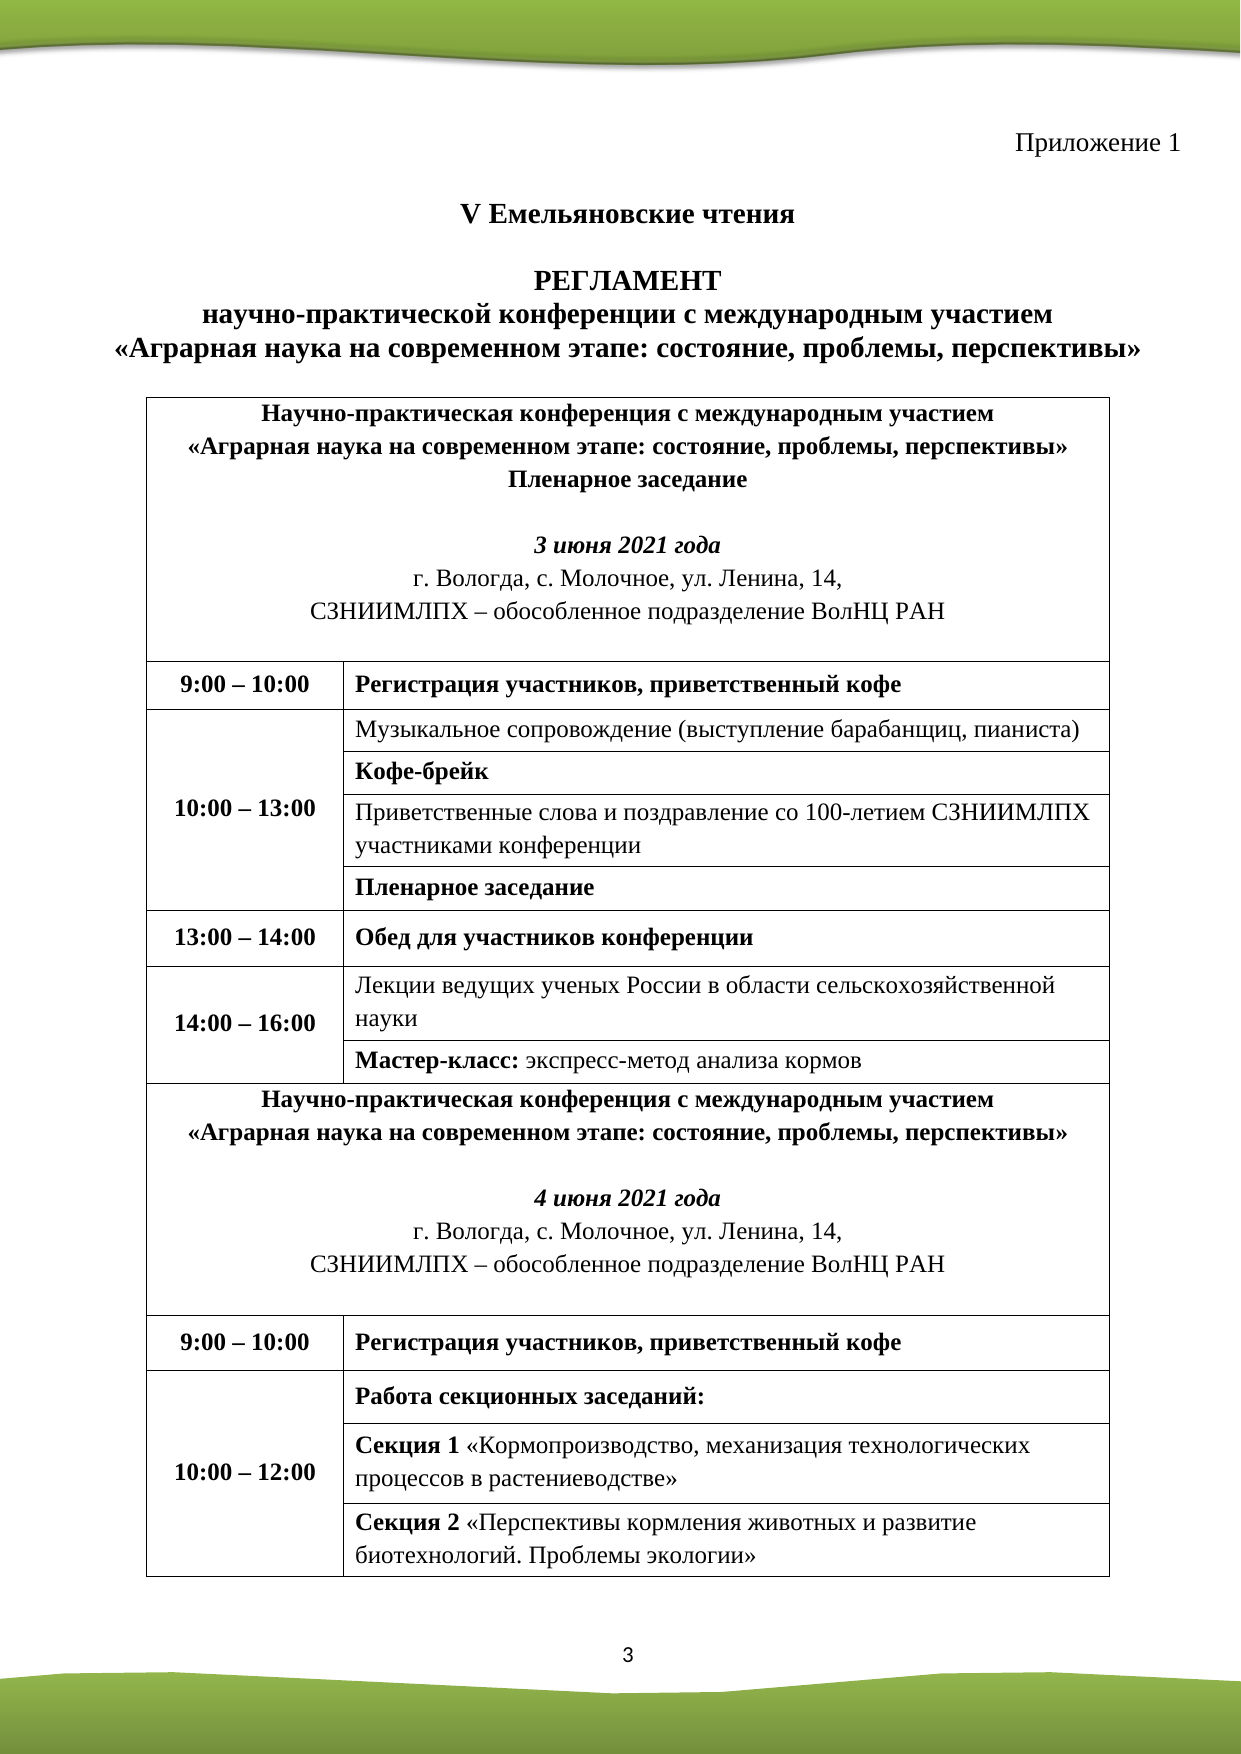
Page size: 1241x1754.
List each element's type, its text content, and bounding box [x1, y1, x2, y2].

table_cell Научно-практическая конференция с международным участием «Аграрная наука на современном этапе: состояние, проблемы, перспективы» 4 июня 2021 года г. Вологда, с. Молочное, ул. Ленина, 14, СЗНИИМЛПХ – обособленное подразделение ВолНЦ РАН [147, 1084, 1109, 1315]
table_cell 10:00 – 13:00 [147, 710, 343, 909]
table_cell Обед для участников конференции [344, 911, 1109, 966]
text научно-практической конференции с международным участием [74, 296, 1181, 330]
table_cell Работа секционных заседаний: [344, 1371, 1109, 1423]
picture [0, 0, 1241, 77]
table_cell Приветственные слова и поздравление со 100-летием СЗНИИМЛПХ участниками конференции [344, 795, 1109, 866]
table_cell Музыкальное сопровождение (выступление барабанщиц, пианиста) [344, 710, 1109, 751]
table_header Научно-практическая конференция с международным участием «Аграрная наука на современном этапе: состояние, проблемы, перспективы» Пленарное заседание 3 июня 2021 года г. Вологда, с. Молочное, ул. Ленина, 14, СЗНИИМЛПХ – обособленное подразделение ВолНЦ РАН [147, 398, 1109, 661]
table_cell Секция 1 «Кормопроизводство, механизация технологических процессов в растениеводстве» [344, 1424, 1109, 1503]
table_cell 9:00 – 10:00 [147, 1316, 343, 1370]
table_cell 10:00 – 12:00 [147, 1371, 343, 1576]
table_cell 14:00 – 16:00 [147, 967, 343, 1083]
table_cell 13:00 – 14:00 [147, 911, 343, 966]
table_cell Регистрация участников, приветственный кофе [344, 662, 1109, 709]
text «Аграрная наука на современном этапе: состояние, проблемы, перспективы» [74, 330, 1181, 363]
table_cell Пленарное заседание [344, 867, 1109, 909]
table_cell Кофе-брейк [344, 752, 1109, 793]
text Регламент [74, 263, 1181, 296]
table_cell 9:00 – 10:00 [147, 662, 343, 709]
table_cell Секция 2 «Перспективы кормления животных и развитие биотехнологий. Проблемы экологии» [344, 1504, 1109, 1576]
table_cell Регистрация участников, приветственный кофе [344, 1316, 1109, 1370]
table_cell Мастер-класс: экспресс-метод анализа кормов [344, 1041, 1109, 1083]
text V Емельяновские чтения [74, 196, 1181, 229]
text Приложение 1 [74, 127, 1181, 158]
table_cell Лекции ведущих ученых России в области сельскохозяйственной науки [344, 967, 1109, 1040]
